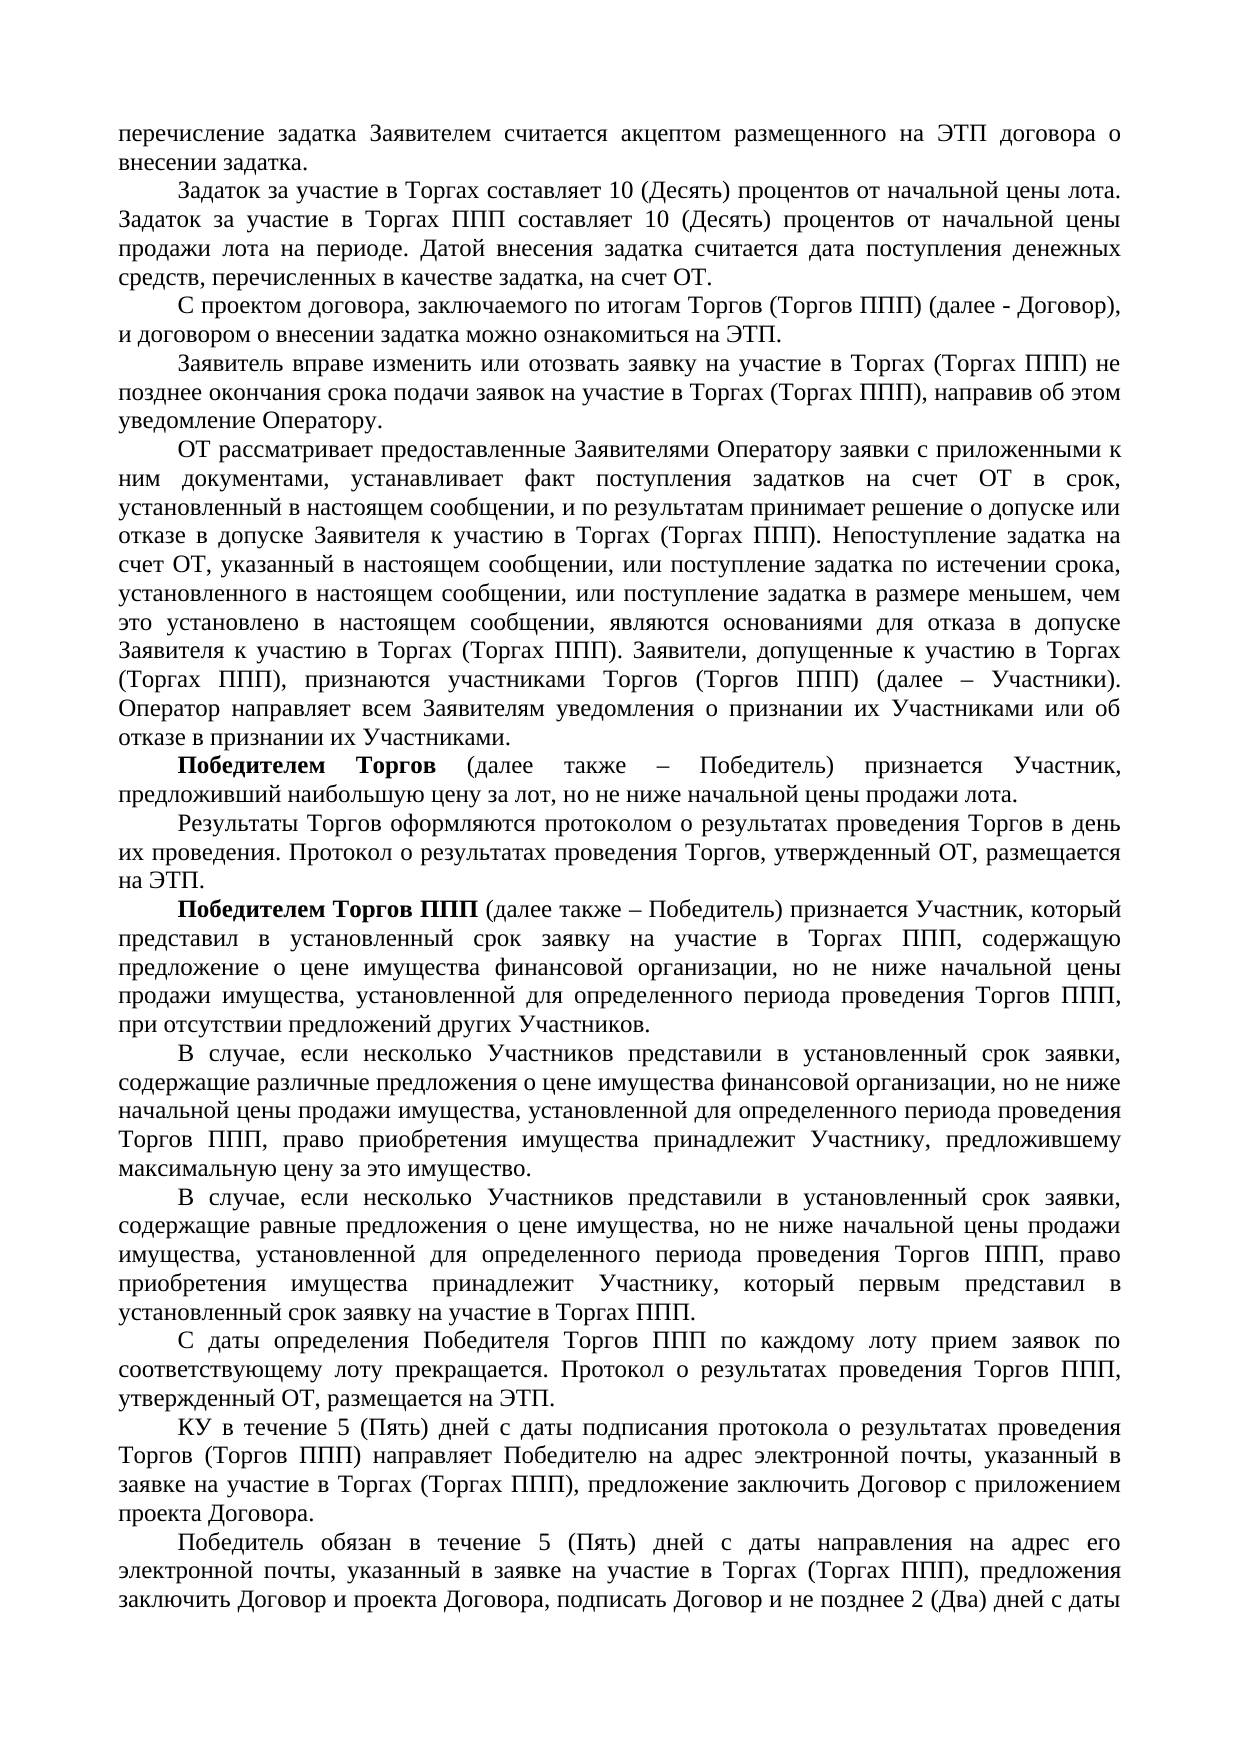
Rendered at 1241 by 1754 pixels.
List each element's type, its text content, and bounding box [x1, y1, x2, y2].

text С проектом договора, заключаемого по итогам Торгов (Торгов ППП) (далее - Договор), и договором о внесении задатка можно ознакомиться на ЭТП. [118, 291, 1122, 348]
text Задаток за участие в Торгах составляет 10 (Десять) процентов от начальной цены лота. Задаток за участие в Торгах ППП составляет 10 (Десять) процентов от начальной цены продажи лота на периоде. Датой внесения задатка считается дата поступления денежных средств, перечисленных в качестве задатка, на счет ОТ. [118, 176, 1122, 291]
text В случае, если несколько Участников представили в установленный срок заявки, содержащие различные предложения о цене имущества финансовой организации, но не ниже начальной цены продажи имущества, установленной для определенного периода проведения Торгов ППП, право приобретения имущества принадлежит Участнику, предложившему максимальную цену за это имущество. [118, 1038, 1122, 1182]
text Результаты Торгов оформляются протоколом о результатах проведения Торгов в день их проведения. Протокол о результатах проведения Торгов, утвержденный ОТ, размещается на ЭТП. [118, 808, 1122, 894]
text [118, 1527, 1122, 1613]
text С даты определения Победителя Торгов ППП по каждому лоту прием заявок по соответствующему лоту прекращается. Протокол о результатах проведения Торгов ППП, утвержденный ОТ, размещается на ЭТП. [118, 1326, 1122, 1412]
text В случае, если несколько Участников представили в установленный срок заявки, содержащие равные предложения о цене имущества, но не ниже начальной цены продажи имущества, установленной для определенного периода проведения Торгов ППП, право приобретения имущества принадлежит Участнику, который первым представил в установленный срок заявку на участие в Торгах ППП. [118, 1182, 1122, 1326]
text Заявитель вправе изменить или отозвать заявку на участие в Торгах (Торгах ППП) не позднее окончания срока подачи заявок на участие в Торгах (Торгах ППП), направив об этом уведомление Оператору. [118, 348, 1122, 434]
text КУ в течение 5 (Пять) дней с даты подписания протокола о результатах проведения Торгов (Торгов ППП) направляет Победителю на адрес электронной почты, указанный в заявке на участие в Торгах (Торгах ППП), предложение заключить Договор с приложением проекта Договора. [118, 1412, 1122, 1527]
text Победителем Торгов ППП (далее также – Победитель) признается Участник, который представил в установленный срок заявку на участие в Торгах ППП, содержащую предложение о цене имущества финансовой организации, но не ниже начальной цены продажи имущества, установленной для определенного периода проведения Торгов ППП, при отсутствии предложений других Участников. [118, 894, 1122, 1038]
text Победителем Торгов (далее также – Победитель) признается Участник, предложивший наибольшую цену за лот, но не ниже начальной цены продажи лота. [118, 751, 1122, 808]
text ОТ рассматривает предоставленные Заявителями Оператору заявки с приложенными к ним документами, устанавливает факт поступления задатков на счет ОТ в срок, установленный в настоящем сообщении, и по результатам принимает решение о допуске или отказе в допуске Заявителя к участию в Торгах (Торгах ППП). Непоступление задатка на счет ОТ, указанный в настоящем сообщении, или поступление задатка по истечении срока, установленного в настоящем сообщении, или поступление задатка в размере меньшем, чем это установлено в настоящем сообщении, являются основаниями для отказа в допуске Заявителя к участию в Торгах (Торгах ППП). Заявители, допущенные к участию в Торгах (Торгах ППП), признаются участниками Торгов (Торгов ППП) (далее – Участники). Оператор направляет всем Заявителям уведомления о признании их Участниками или об отказе в признании их Участниками. [118, 434, 1122, 751]
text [118, 118, 1122, 176]
